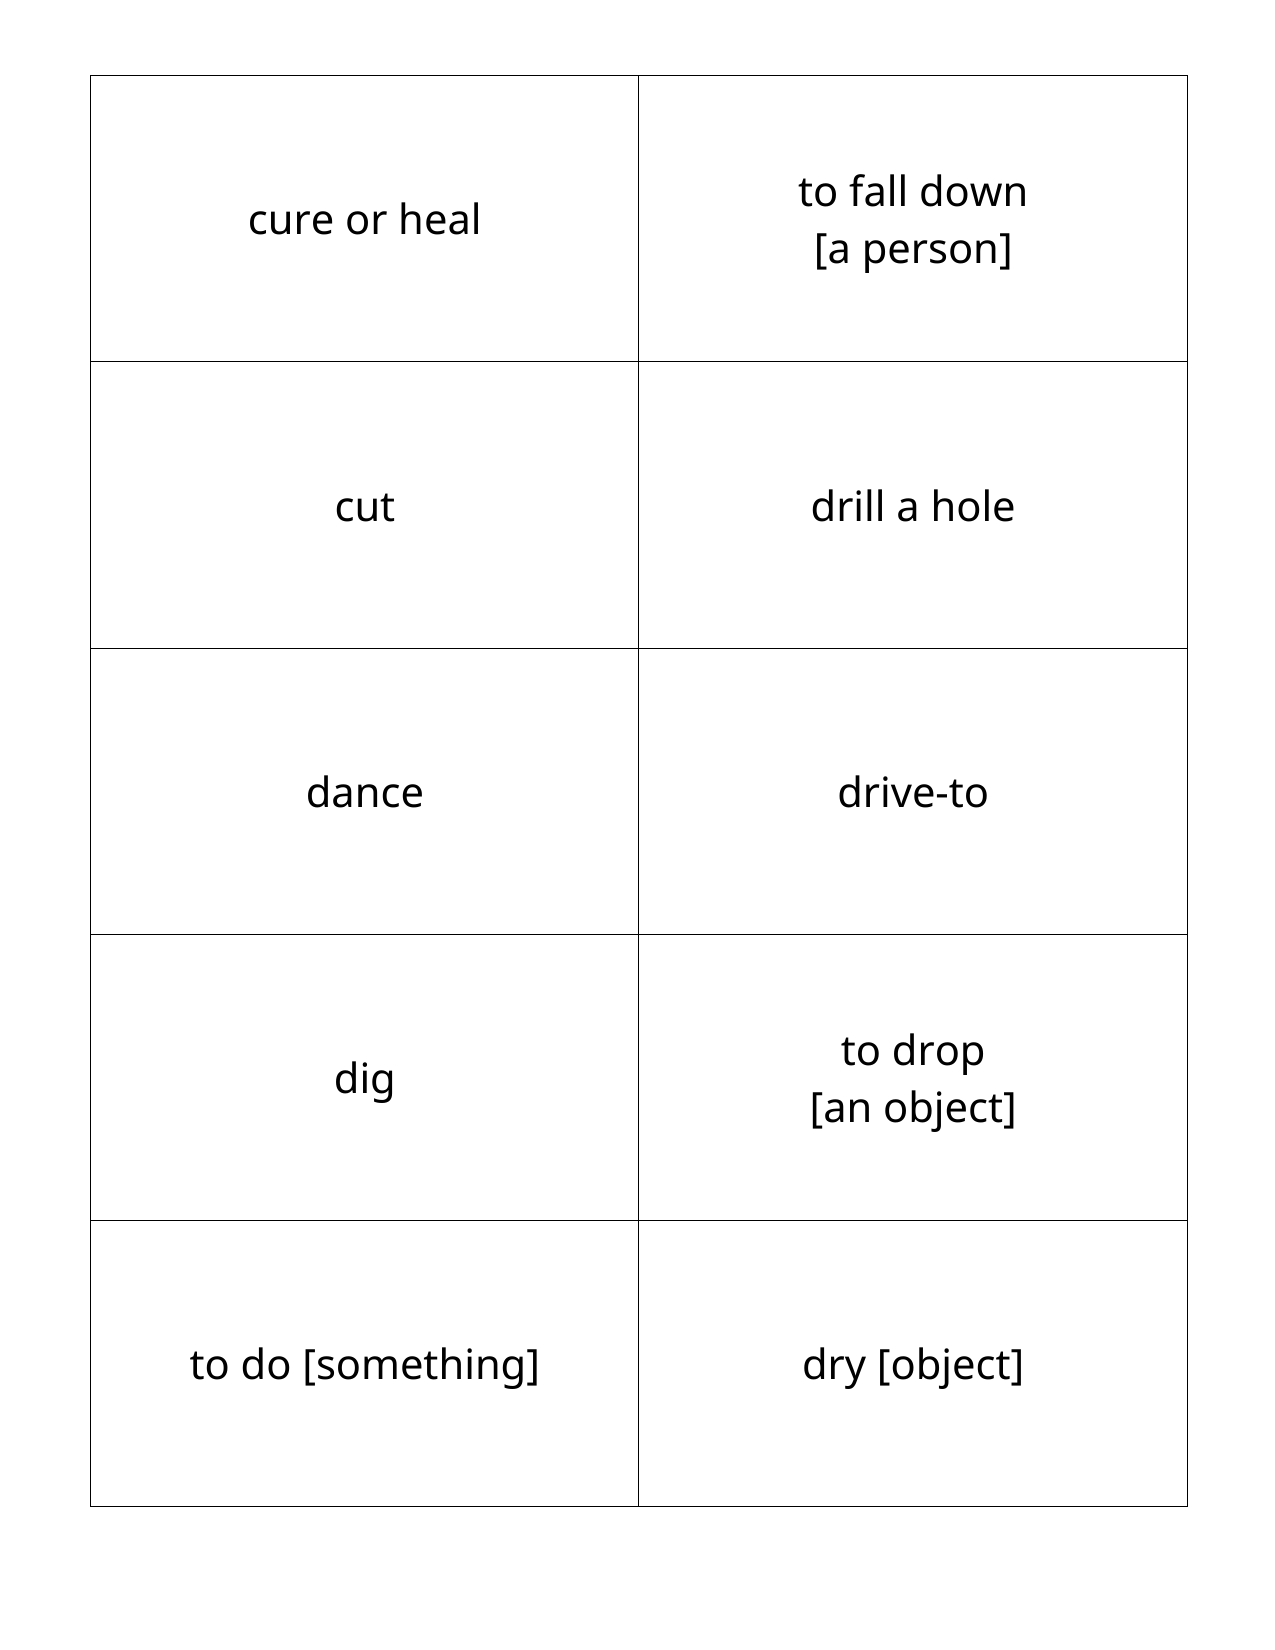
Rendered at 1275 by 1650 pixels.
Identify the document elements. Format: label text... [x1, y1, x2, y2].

table_cell dig [91, 935, 638, 1220]
table_cell cure or heal [91, 76, 638, 361]
table_cell to drop [an object] [639, 935, 1187, 1220]
table_cell cut [91, 362, 638, 647]
table_cell drive-to [639, 649, 1187, 934]
table_cell to fall down [a person] [639, 76, 1187, 361]
table_cell to do [something] [91, 1221, 638, 1506]
table_cell dance [91, 649, 638, 934]
table_cell dry [object] [639, 1221, 1187, 1506]
table_cell drill a hole [639, 362, 1187, 647]
